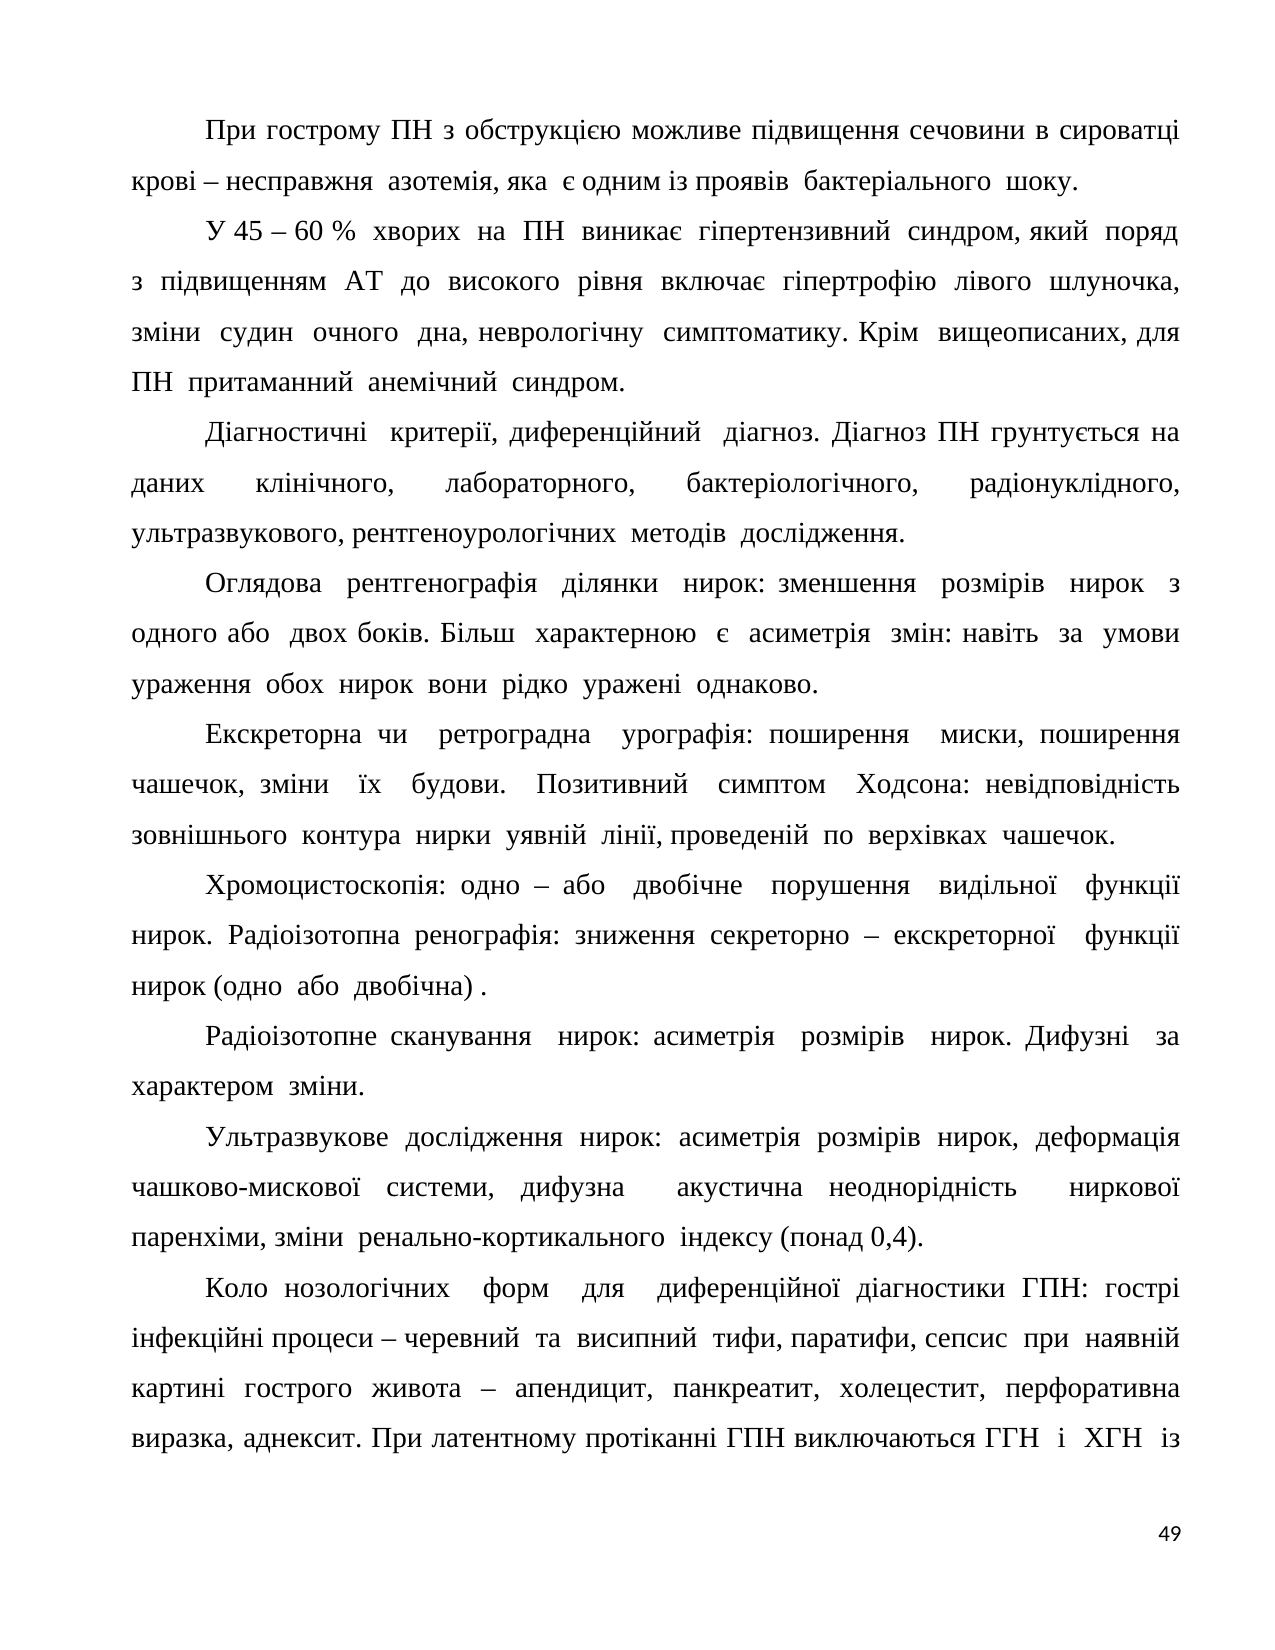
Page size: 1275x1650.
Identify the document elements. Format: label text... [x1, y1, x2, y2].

text При гострому ПН з обструкцією можливе підвищення сечовини в сироватці крові – несправжня азотемія, яка є одним із проявів бактеріального шоку. [131, 112, 1181, 196]
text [131, 1270, 1181, 1454]
text Хромоцистоскопія: одно – або двобічне порушення видільної функції нирок. Радіоізотопна ренографія: зниження секреторно – екскреторної функції нирок (одно або двобічна) . [131, 867, 1181, 1001]
text Оглядова рентгенографія ділянки нирок: зменшення розмірів нирок з одного або двох боків. Більш характерною є асиметрія змін: навіть за умови ураження обох нирок вони рідко уражені однаково. [131, 565, 1181, 699]
text Радіоізотопне сканування нирок: асиметрія розмірів нирок. Дифузні за характером зміни. [131, 1018, 1181, 1102]
text Ультразвукове дослідження нирок: асиметрія розмірів нирок, деформація чашково-мискової системи, дифузна акустична неоднорідність ниркової паренхіми, зміни ренально-кортикального індексу (понад 0,4). [131, 1119, 1181, 1253]
text Діагностичні критерії, диференційний діагноз. Діагноз ПН грунтується на даних клінічного, лабораторного, бактеріологічного, радіонуклідного, ультразвукового, рентгеноурологічних методів дослідження. [131, 414, 1181, 548]
text У 45 – 60 % хворих на ПН виникає гіпертензивний синдром, який поряд з підвищенням АТ до високого рівня включає гіпертрофію лівого шлуночка, зміни судин очного дна, неврологічну симптоматику. Крім вищеописаних, для ПН притаманний анемічний синдром. [131, 213, 1181, 398]
text Екскреторна чи ретроградна урографія: поширення миски, поширення чашечок, зміни їх будови. Позитивний симптом Ходсона: невідповідність зовнішнього контура нирки уявній лінії, проведеній по верхівках чашечок. [131, 716, 1181, 850]
